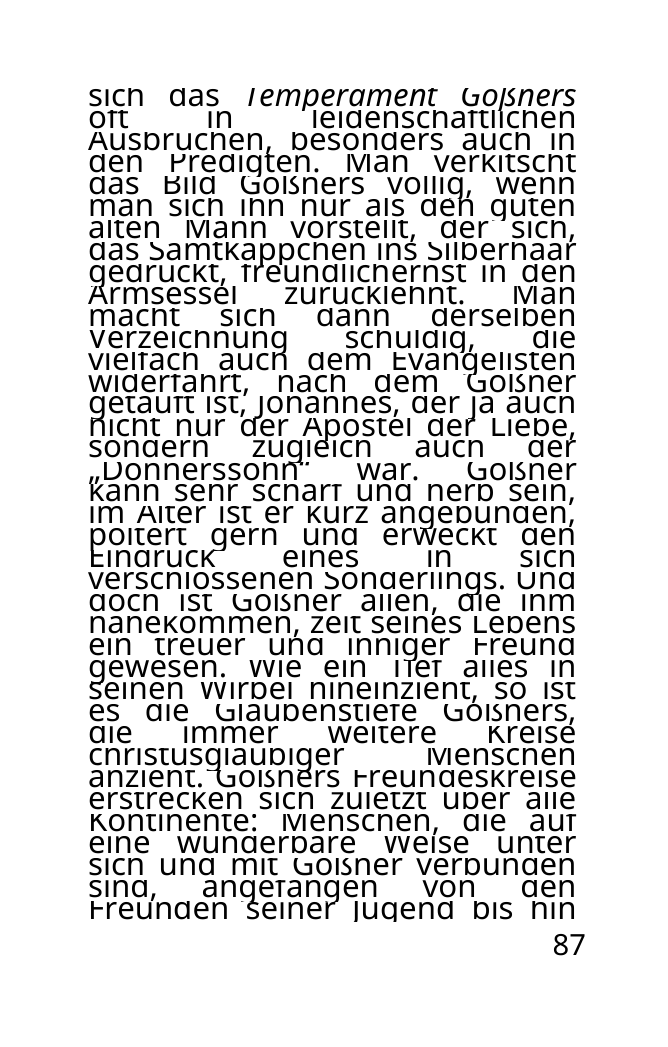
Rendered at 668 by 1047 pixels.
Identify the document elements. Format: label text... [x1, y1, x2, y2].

text 87 [552, 932, 586, 961]
text sich das Temperament Goßners oft in leidenschaftlichen Ausbrüchen, besonders auch in den Predigten. Man verkitscht das Bild Goßners völlig, wenn man sich ihn nur als den guten alten Mann vorstellt, der sich, das Samtkäppchen ins Silberhaar gedrückt, freundlichernst in den Armsessel zurücklehnt. Man macht sich dann derselben Verzeichnung schuldig, die vielfach auch dem Evangelisten widerfährt, nach dem Goßner getauft ist, Johannes, der ja auch nicht nur der Apostel der Liebe, sondern zugleich auch der „Donnerssohn“ war. Goßner kann sehr scharf und herb sein, im Alter ist er kurz angebunden, poltert gern und erweckt den Eindruck eines in sich verschlossenen Sonderlings. Und doch ist Goßner allen, die ihm nahekommen, zeit seines Lebens ein treuer und inniger Freund gewesen. Wie ein Tief alles in seinen Wirbel hineinzieht, so ist es die Glaubenstiefe Goßners, die immer weitere Kreise christusgläubiger Menschen anzieht. Goßners Freundeskreise erstrecken sich zuletzt über alle Kontinente: Menschen, die auf eine wunderbare Weise unter sich und mit Goßner verbunden sind, angefangen von den Freunden seiner Jugend bis hin zu seinen Missionaren in Asien, Afrika und Amerika, bis hin zu den Getreuen seiner letzten Jahre und Tage, dem Privatmann Tesmer, der Goßner das Gartenhaus schenkt, in dem er seinen Lebensabend verbringt, bis hin zu dem alten Tkamm und der Schwester Alwine, die ihm noch in den letzten Stunden zur Seite stehen. [88, 89, 577, 922]
